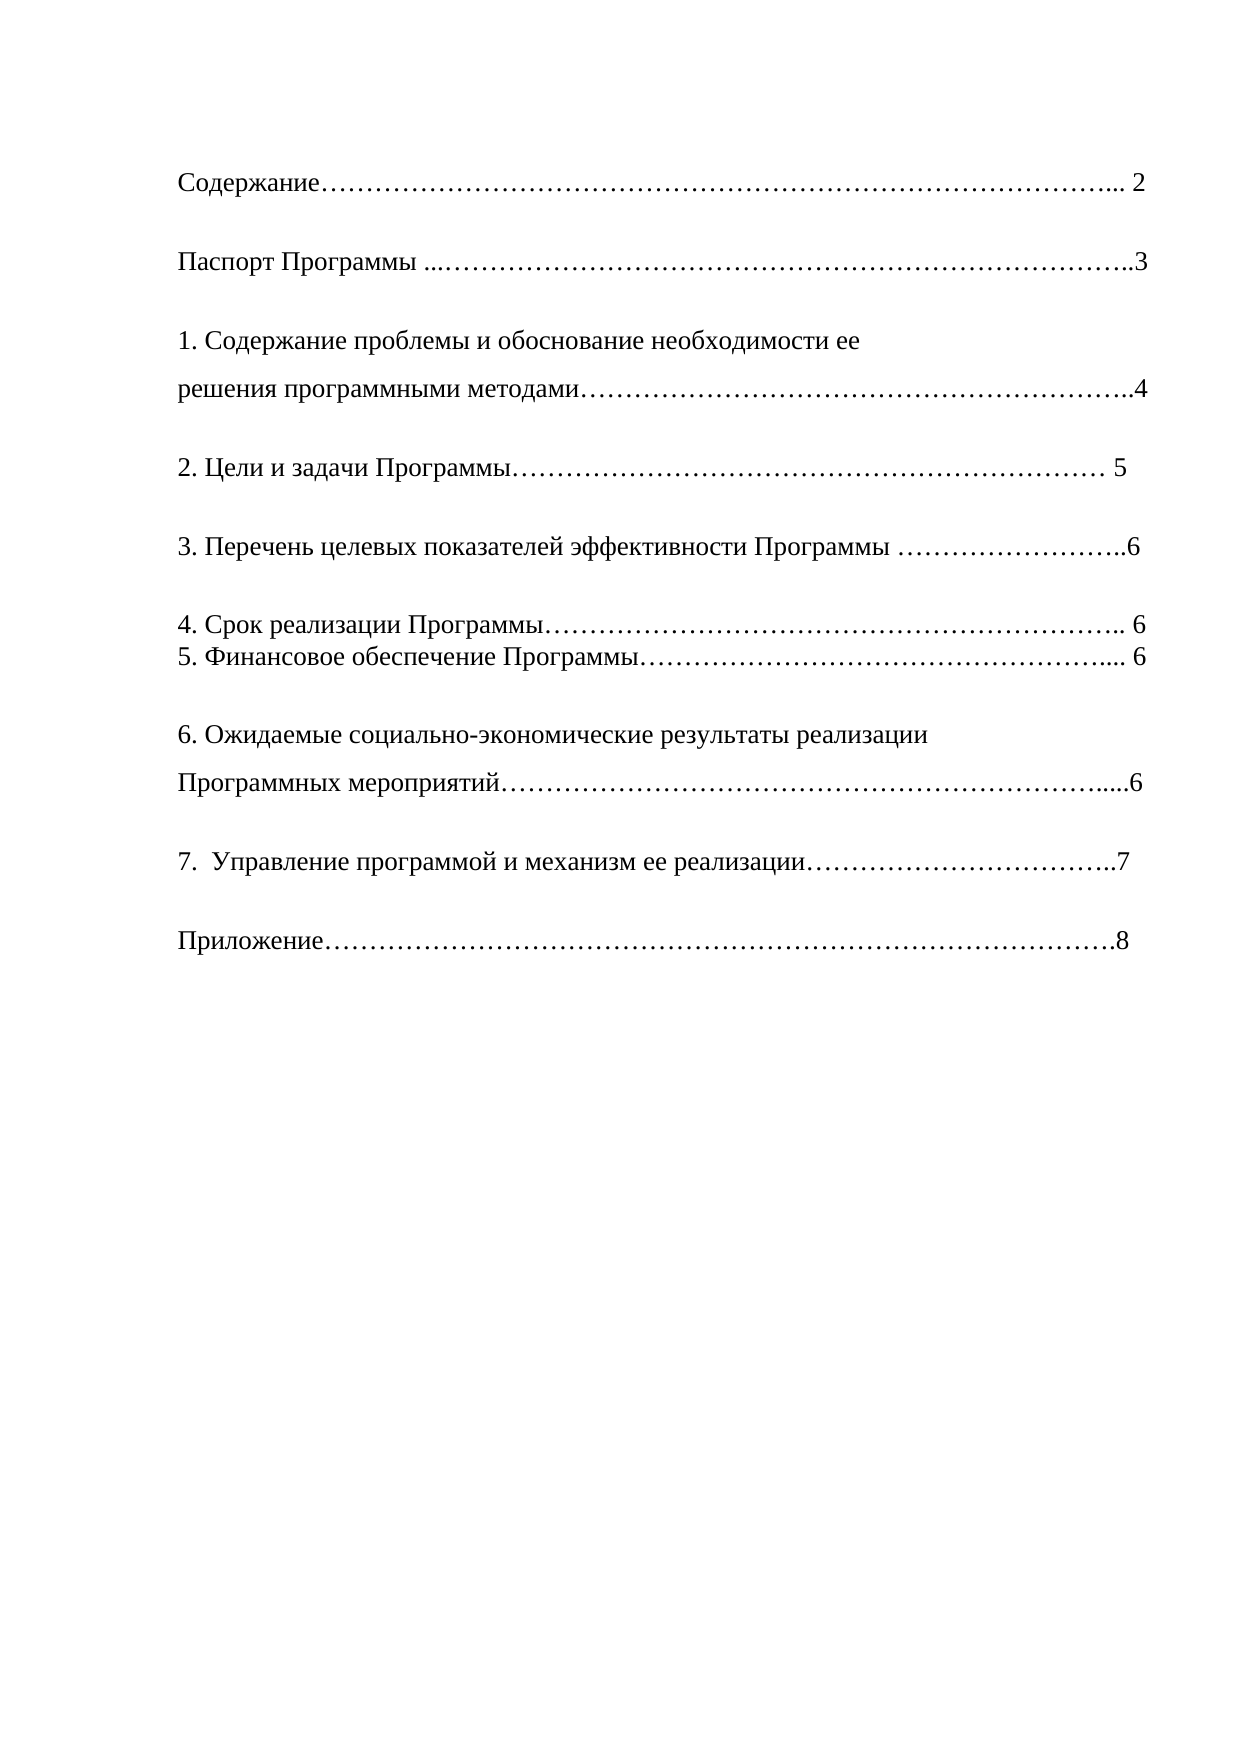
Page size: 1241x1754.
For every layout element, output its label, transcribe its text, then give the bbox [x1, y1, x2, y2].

text Приложение…………………………………………………………………………….8 [177, 924, 1152, 956]
text 3. Перечень целевых показателей эффективности Программы ……………………..6 [177, 529, 1152, 561]
text Паспорт Программы ...…………………………………………………………………..3 [177, 245, 1152, 276]
text 7. Управление программой и механизм ее реализации……………………………..7 [177, 845, 1152, 877]
text Программных мероприятий………………………………………………………….....6 [177, 766, 1152, 798]
text 6. Ожидаемые социально-экономические результаты реализации [177, 719, 1152, 750]
text 1. Содержание проблемы и обоснование необходимости ее [177, 324, 1152, 355]
text 4. Срок реализации Программы……………………………………………………….. 6 [177, 608, 1152, 640]
text 2. Цели и задачи Программы………………………………………………………… 5 [177, 451, 1152, 482]
text Содержание……………………………………………………………………………... 2 [177, 166, 1152, 197]
text 5. Финансовое обеспечение Программы…………………………………………….... 6 [177, 640, 1152, 671]
text решения программными методами……………………………………………………..4 [177, 372, 1152, 403]
